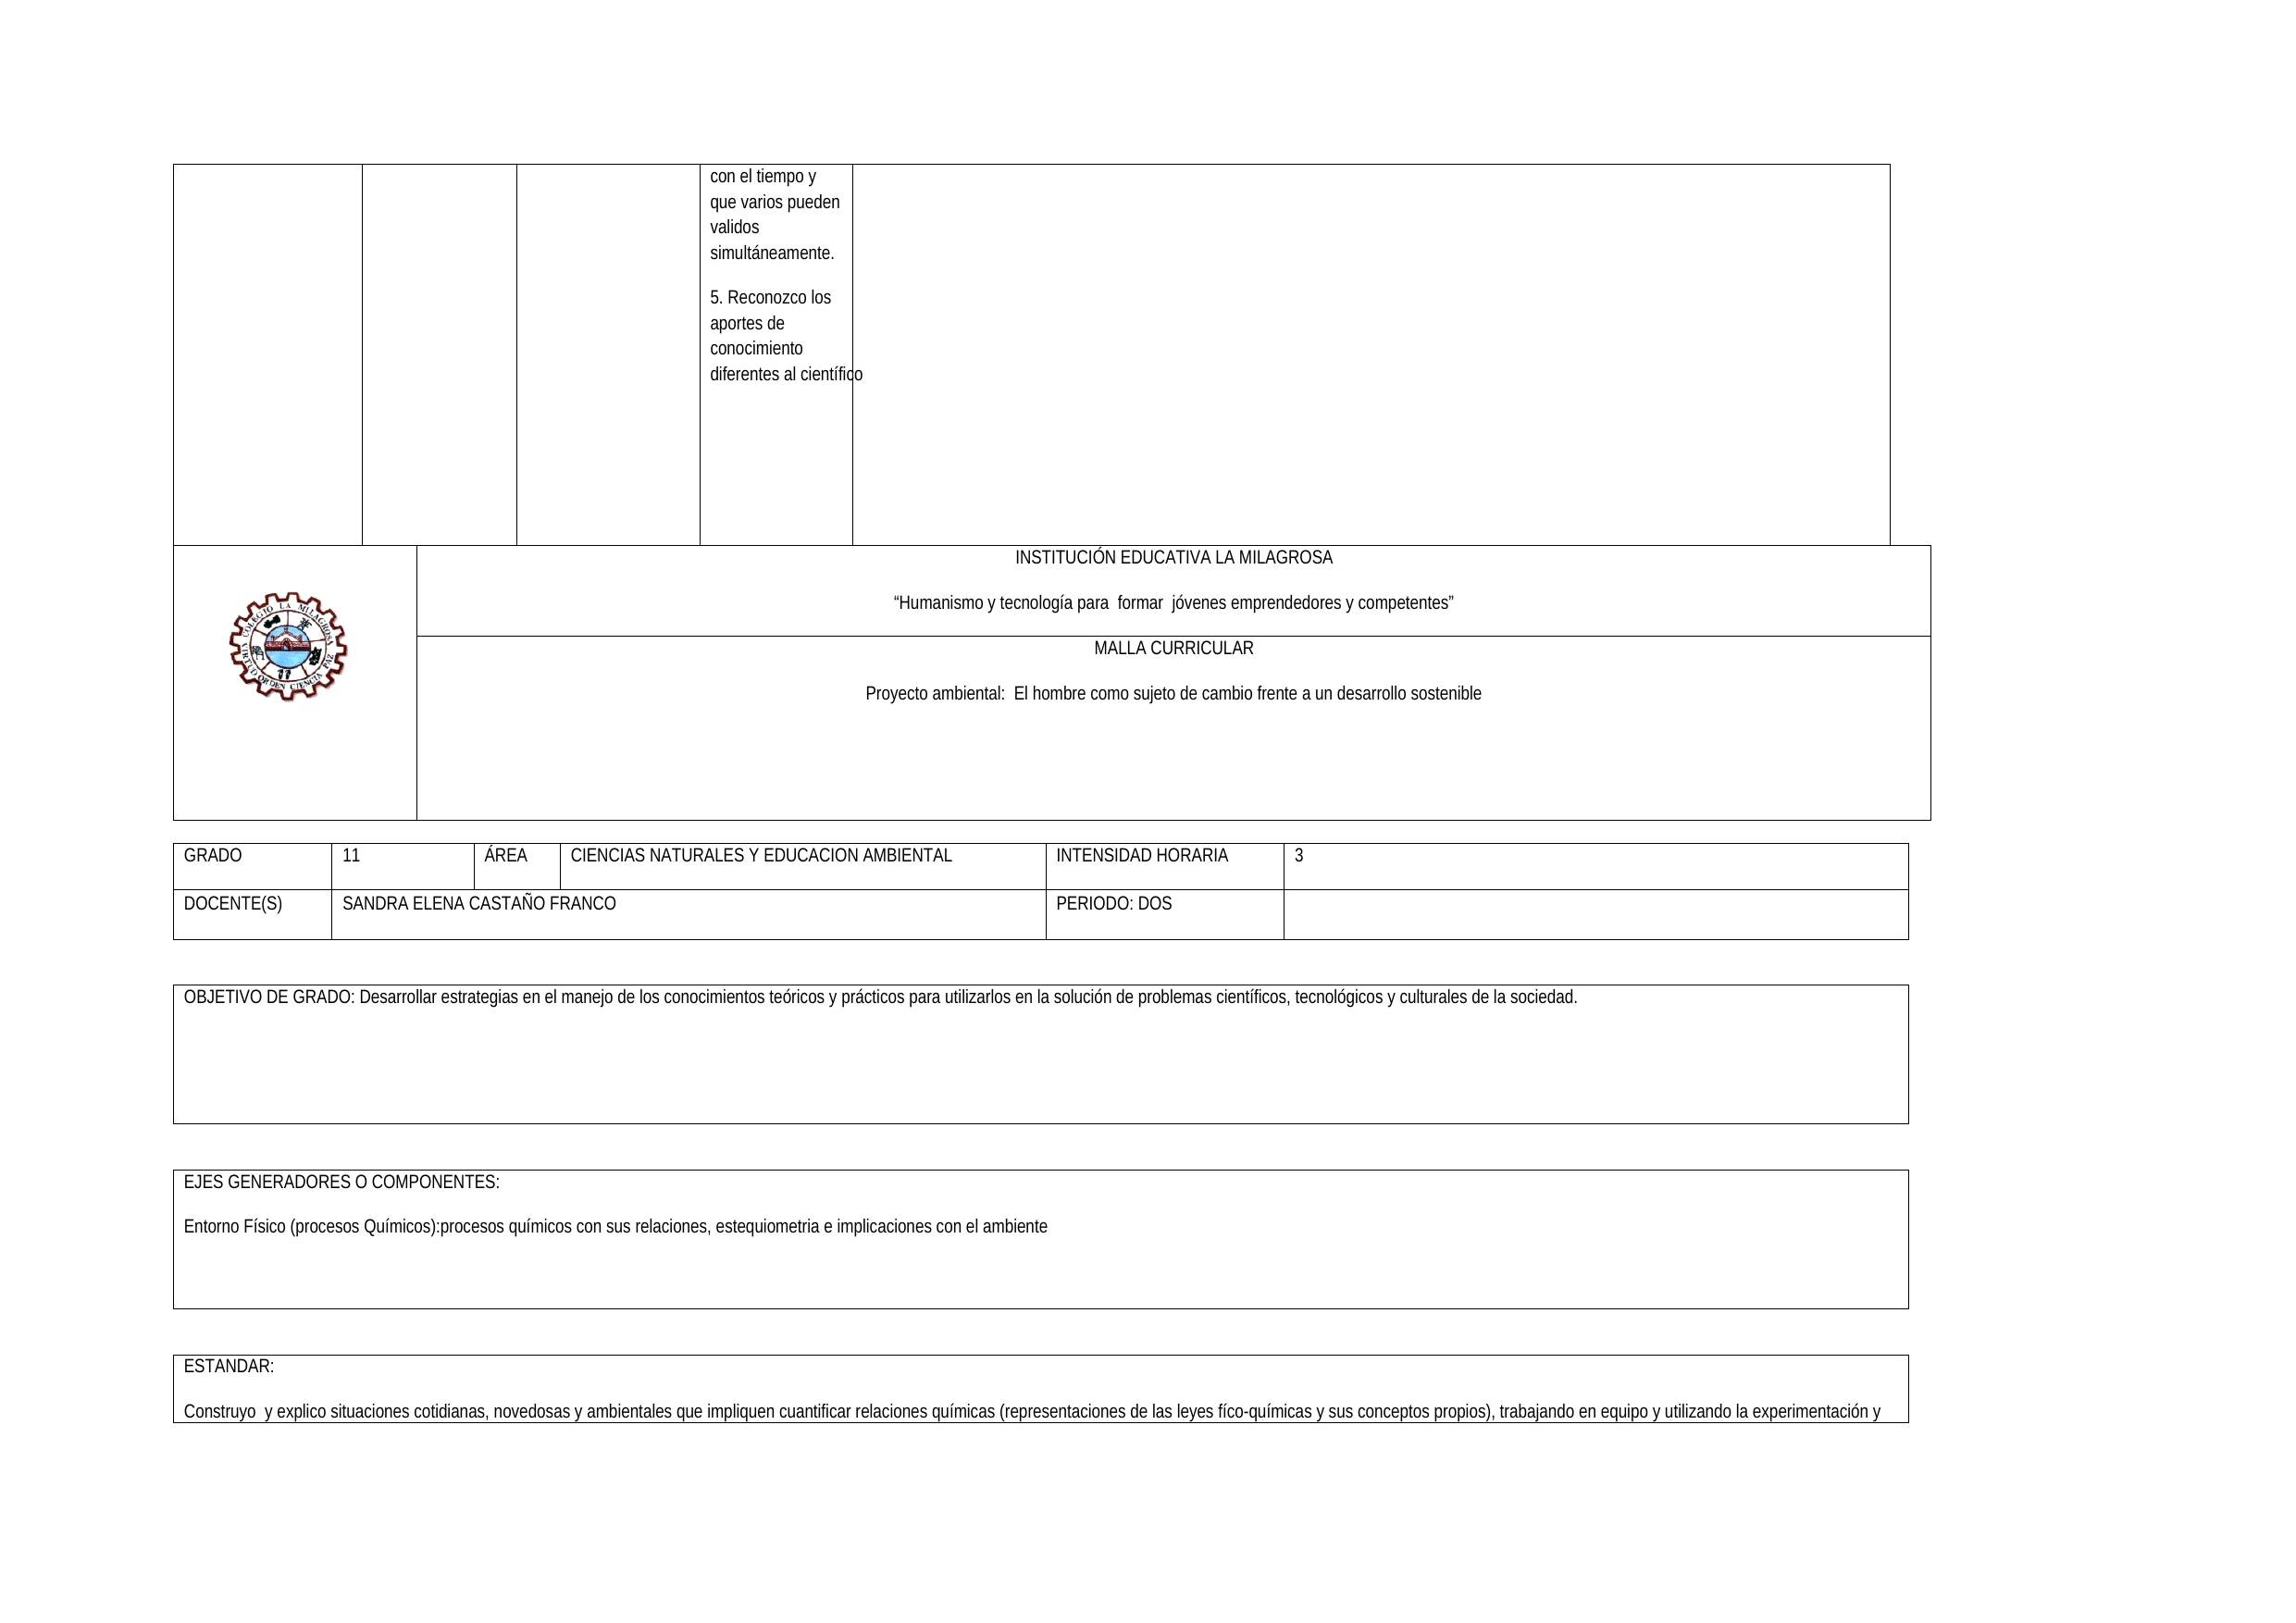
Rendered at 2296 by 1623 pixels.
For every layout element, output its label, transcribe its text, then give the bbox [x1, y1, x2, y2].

table_cell DOCENTE(S) [174, 890, 331, 938]
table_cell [701, 165, 852, 545]
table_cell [174, 165, 362, 545]
table_header CIENCIAS NATURALES Y EDUCACION AMBIENTAL [561, 844, 1046, 889]
table_cell SANDRA ELENA CASTAÑO FRANCO [332, 890, 1046, 938]
table_header INTENSIDAD HORARIA [1047, 844, 1284, 889]
table_header ÁREA [475, 844, 560, 889]
table_header 3 [1285, 844, 1908, 889]
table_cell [853, 165, 1890, 545]
table_header EJES GENERADORES O COMPONENTES: Entorno Físico (procesos Químicos):procesos químicos con sus relaciones, estequiometria e implicaciones con el ambiente [174, 1171, 1908, 1308]
table_cell [1285, 890, 1908, 938]
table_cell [363, 165, 516, 545]
table_cell PERIODO: DOS [1047, 890, 1284, 938]
picture [183, 546, 385, 737]
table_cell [517, 165, 700, 545]
table_header OBJETIVO DE GRADO: Desarrollar estrategias en el manejo de los conocimientos teóricos y prácticos para utilizarlos en la solución de problemas científicos, tecnológicos y culturales de la sociedad. [174, 985, 1908, 1123]
table_cell [174, 546, 416, 820]
table_header 11 [332, 844, 474, 889]
table_cell INSTITUCIÓN EDUCATIVA LA MILAGROSA “Humanismo y tecnología para formar jóvenes emprendedores y competentes” [417, 546, 1930, 636]
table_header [174, 1356, 1908, 1422]
table_cell MALLA CURRICULAR Proyecto ambiental: El hombre como sujeto de cambio frente a un desarrollo sostenible [417, 637, 1930, 820]
table_header GRADO [174, 844, 331, 889]
